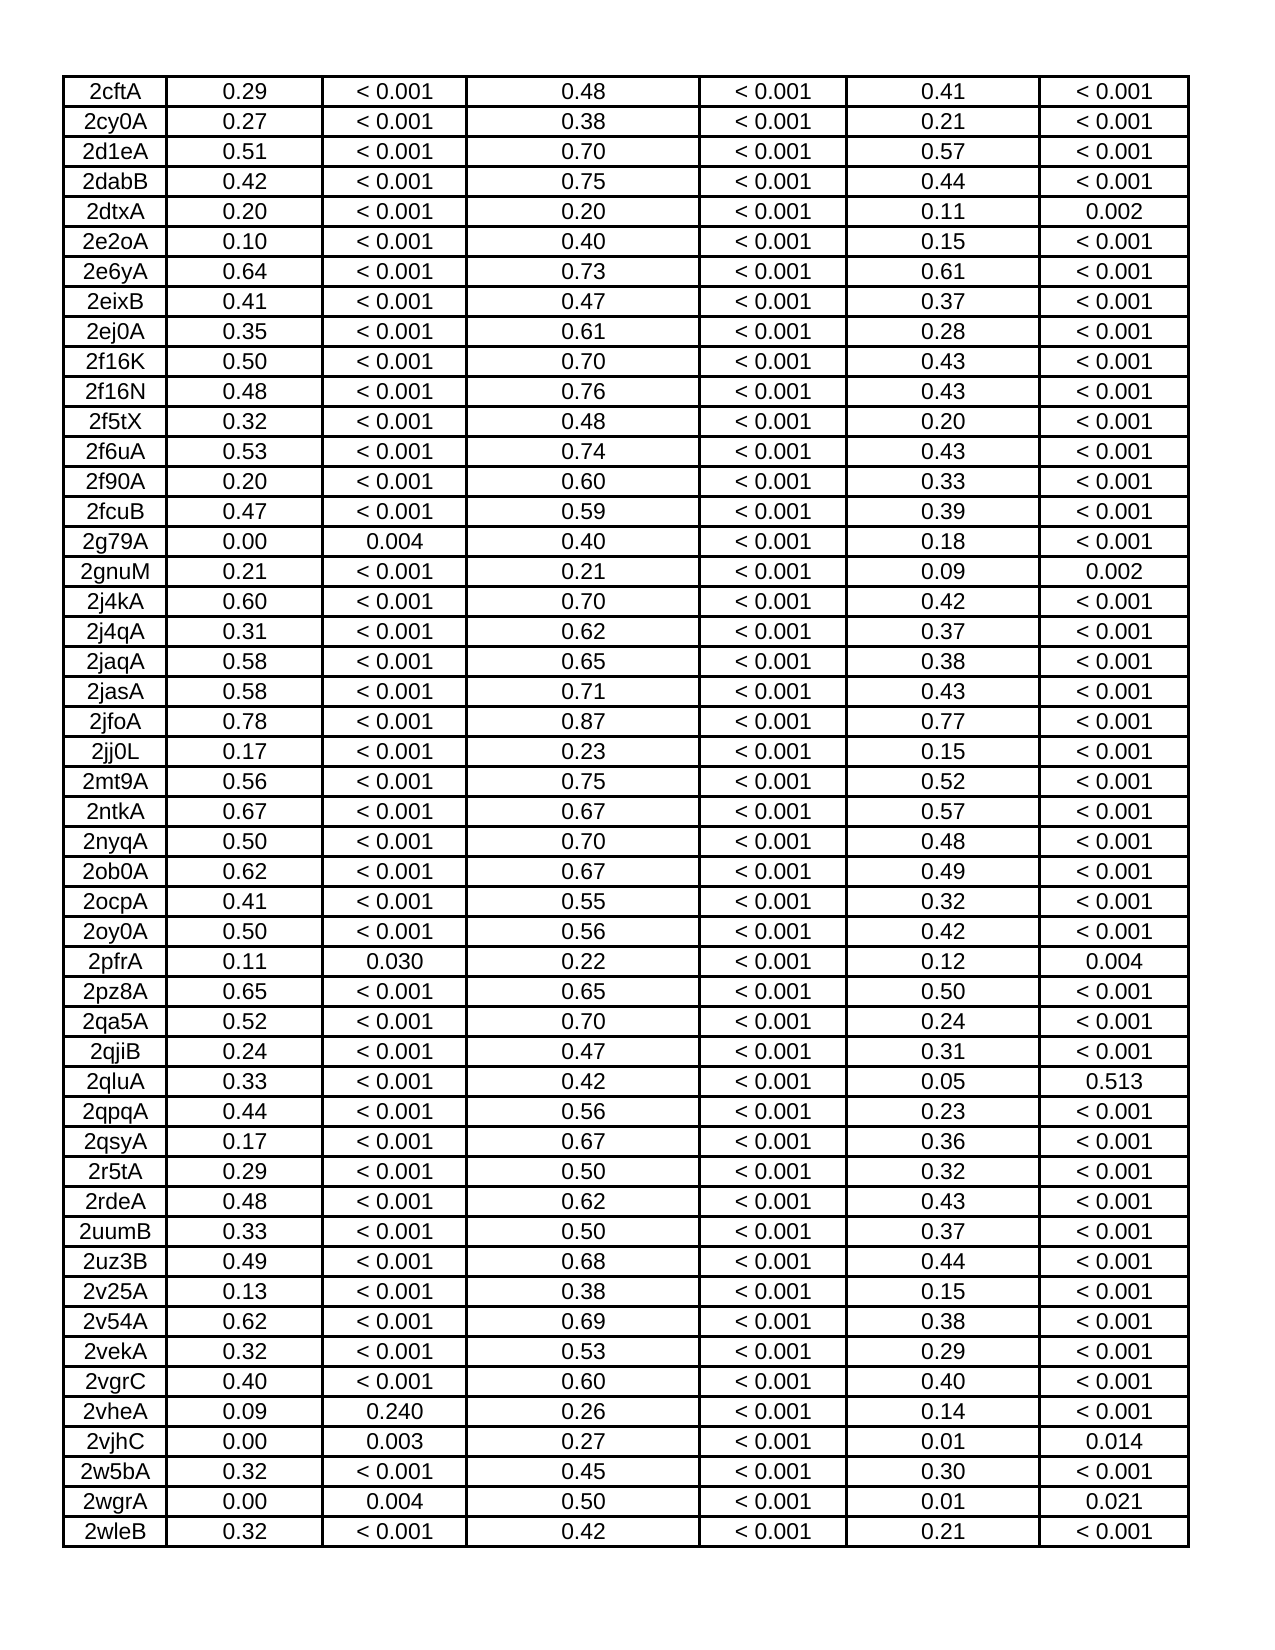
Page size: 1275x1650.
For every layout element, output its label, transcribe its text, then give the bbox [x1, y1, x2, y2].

table_cell < 0.001 [324, 1098, 465, 1125]
table_cell 0.70 [468, 828, 698, 855]
table_cell < 0.001 [701, 378, 845, 405]
table_cell 0.33 [168, 1068, 321, 1095]
table_cell 0.23 [848, 1098, 1038, 1125]
table_cell 0.014 [1041, 1428, 1187, 1455]
table_cell 0.50 [168, 828, 321, 855]
table_cell < 0.001 [324, 168, 465, 195]
table_cell 0.50 [168, 918, 321, 945]
table_cell 0.30 [848, 1458, 1038, 1485]
table_cell 0.65 [468, 978, 698, 1005]
table_cell 0.60 [468, 468, 698, 495]
table_cell 0.52 [848, 768, 1038, 795]
table_cell 0.53 [168, 438, 321, 465]
table_cell < 0.001 [1041, 798, 1187, 825]
table_cell 0.17 [168, 738, 321, 765]
table_cell < 0.001 [701, 198, 845, 225]
table_cell 0.70 [468, 138, 698, 165]
table_cell 0.20 [168, 198, 321, 225]
table_cell 0.14 [848, 1398, 1038, 1425]
table_cell 0.61 [468, 318, 698, 345]
table_cell < 0.001 [1041, 738, 1187, 765]
table_cell 0.65 [468, 648, 698, 675]
table_cell 0.31 [168, 618, 321, 645]
table_cell < 0.001 [701, 1368, 845, 1395]
table_cell < 0.001 [324, 978, 465, 1005]
table_cell < 0.001 [324, 1128, 465, 1155]
table_cell < 0.001 [701, 738, 845, 765]
table_cell 0.01 [848, 1488, 1038, 1515]
table_cell 0.29 [848, 1338, 1038, 1365]
table_cell < 0.001 [324, 78, 465, 105]
table_cell 2pfrA [65, 948, 165, 975]
table_cell 0.59 [468, 498, 698, 525]
table_cell < 0.001 [324, 858, 465, 885]
table_cell 0.31 [848, 1038, 1038, 1065]
table_cell 0.60 [468, 1368, 698, 1395]
table_cell < 0.001 [1041, 888, 1187, 915]
table_cell 0.43 [848, 348, 1038, 375]
table_cell < 0.001 [324, 1188, 465, 1215]
table_cell 0.43 [848, 1188, 1038, 1215]
table_cell 2j4qA [65, 618, 165, 645]
table_cell < 0.001 [701, 648, 845, 675]
table_cell 0.50 [468, 1218, 698, 1245]
table_cell 2e2oA [65, 228, 165, 255]
table_cell 0.002 [1041, 558, 1187, 585]
table_cell < 0.001 [324, 588, 465, 615]
table_cell < 0.001 [701, 978, 845, 1005]
table_cell 2jfoA [65, 708, 165, 735]
table_cell < 0.001 [701, 678, 845, 705]
table_cell 0.32 [168, 1338, 321, 1365]
table_cell 0.48 [468, 78, 698, 105]
table_cell 0.61 [848, 258, 1038, 285]
table_cell 0.40 [468, 228, 698, 255]
table_cell 0.77 [848, 708, 1038, 735]
table_cell < 0.001 [1041, 1008, 1187, 1035]
table_cell 2qluA [65, 1068, 165, 1095]
table_cell 0.030 [324, 948, 465, 975]
table_cell 0.56 [468, 918, 698, 945]
table_cell < 0.001 [1041, 138, 1187, 165]
table_cell 2mt9A [65, 768, 165, 795]
table_cell < 0.001 [1041, 1038, 1187, 1065]
table_cell < 0.001 [701, 528, 845, 555]
table_cell 0.32 [848, 888, 1038, 915]
table_cell 0.26 [468, 1398, 698, 1425]
table_cell 0.50 [468, 1488, 698, 1515]
table_cell < 0.001 [1041, 978, 1187, 1005]
table_cell < 0.001 [1041, 288, 1187, 315]
table_cell < 0.001 [1041, 468, 1187, 495]
table_cell 0.56 [168, 768, 321, 795]
table_cell 2vjhC [65, 1428, 165, 1455]
table_cell 0.70 [468, 588, 698, 615]
table_cell 0.21 [468, 558, 698, 585]
table_cell < 0.001 [1041, 618, 1187, 645]
table_cell < 0.001 [701, 138, 845, 165]
table_cell 0.75 [468, 168, 698, 195]
table_cell < 0.001 [701, 498, 845, 525]
table_cell 0.48 [468, 408, 698, 435]
table_cell < 0.001 [701, 1248, 845, 1275]
table_cell 0.21 [168, 558, 321, 585]
table_cell < 0.001 [324, 1518, 465, 1545]
table_cell < 0.001 [701, 558, 845, 585]
table_cell < 0.001 [324, 288, 465, 315]
table_cell 0.10 [168, 228, 321, 255]
table_cell 2f6uA [65, 438, 165, 465]
table_cell 0.62 [168, 858, 321, 885]
table_cell 0.11 [848, 198, 1038, 225]
table_cell 2nyqA [65, 828, 165, 855]
table_cell 0.32 [848, 1158, 1038, 1185]
table_cell 0.55 [468, 888, 698, 915]
table_cell < 0.001 [701, 1458, 845, 1485]
table_cell 2vekA [65, 1338, 165, 1365]
table_cell 0.01 [848, 1428, 1038, 1455]
table_cell 0.37 [848, 618, 1038, 645]
table_cell < 0.001 [1041, 678, 1187, 705]
table_cell 2qsyA [65, 1128, 165, 1155]
table_cell 0.56 [468, 1098, 698, 1125]
table_cell < 0.001 [1041, 1158, 1187, 1185]
table_cell < 0.001 [701, 468, 845, 495]
table_cell 0.35 [168, 318, 321, 345]
table_cell < 0.001 [1041, 858, 1187, 885]
table_cell < 0.001 [324, 678, 465, 705]
table_cell 2jaqA [65, 648, 165, 675]
table_cell 0.68 [468, 1248, 698, 1275]
table_cell 0.41 [168, 888, 321, 915]
table_cell < 0.001 [701, 288, 845, 315]
table_cell < 0.001 [324, 798, 465, 825]
table_cell < 0.001 [324, 1008, 465, 1035]
table_cell 2d1eA [65, 138, 165, 165]
table_cell < 0.001 [701, 1038, 845, 1065]
table_cell 0.43 [848, 678, 1038, 705]
table_cell < 0.001 [701, 858, 845, 885]
table_cell 2rdeA [65, 1188, 165, 1215]
table_cell < 0.001 [324, 1368, 465, 1395]
table_cell < 0.001 [324, 918, 465, 945]
table_cell < 0.001 [1041, 1248, 1187, 1275]
table_cell 0.004 [1041, 948, 1187, 975]
table_cell < 0.001 [701, 168, 845, 195]
table_cell < 0.001 [1041, 258, 1187, 285]
table_cell < 0.001 [324, 318, 465, 345]
table_cell 0.53 [468, 1338, 698, 1365]
table_cell < 0.001 [1041, 1518, 1187, 1545]
table_cell 0.21 [848, 1518, 1038, 1545]
table_cell < 0.001 [324, 738, 465, 765]
table_cell 0.58 [168, 648, 321, 675]
table_cell 0.18 [848, 528, 1038, 555]
table_cell < 0.001 [701, 948, 845, 975]
table_cell < 0.001 [324, 768, 465, 795]
table_cell < 0.001 [701, 768, 845, 795]
table_cell 0.45 [468, 1458, 698, 1485]
table_cell 0.69 [468, 1308, 698, 1335]
table_cell 0.05 [848, 1068, 1038, 1095]
table_cell < 0.001 [701, 1128, 845, 1155]
table_cell 0.12 [848, 948, 1038, 975]
table_cell 2ej0A [65, 318, 165, 345]
table_cell 0.004 [324, 528, 465, 555]
table_cell < 0.001 [324, 1308, 465, 1335]
table_cell 0.09 [848, 558, 1038, 585]
table_cell 2vheA [65, 1398, 165, 1425]
table_cell 2fcuB [65, 498, 165, 525]
table_cell 0.24 [848, 1008, 1038, 1035]
table_cell 0.52 [168, 1008, 321, 1035]
table_cell 0.42 [168, 168, 321, 195]
table_cell 0.47 [168, 498, 321, 525]
table_cell < 0.001 [701, 1518, 845, 1545]
table_cell 0.37 [848, 1218, 1038, 1245]
table_cell 2e6yA [65, 258, 165, 285]
table_cell < 0.001 [701, 1098, 845, 1125]
table_cell 0.78 [168, 708, 321, 735]
table_cell 0.004 [324, 1488, 465, 1515]
table_cell < 0.001 [324, 648, 465, 675]
table_cell 0.32 [168, 408, 321, 435]
table_cell < 0.001 [1041, 1398, 1187, 1425]
table_cell < 0.001 [1041, 318, 1187, 345]
table_cell < 0.001 [324, 258, 465, 285]
table_cell 0.70 [468, 348, 698, 375]
table_cell < 0.001 [1041, 1128, 1187, 1155]
table_cell 0.00 [168, 1428, 321, 1455]
table_cell < 0.001 [324, 888, 465, 915]
table_cell 0.24 [168, 1038, 321, 1065]
table_cell < 0.001 [324, 228, 465, 255]
table_cell < 0.001 [324, 468, 465, 495]
table_cell < 0.001 [324, 708, 465, 735]
table_cell 0.44 [848, 168, 1038, 195]
table_cell < 0.001 [324, 1038, 465, 1065]
table_cell 0.15 [848, 1278, 1038, 1305]
table_cell 0.42 [468, 1518, 698, 1545]
table_cell 0.67 [468, 858, 698, 885]
table_cell < 0.001 [1041, 168, 1187, 195]
table_cell < 0.001 [701, 78, 845, 105]
table_cell 0.513 [1041, 1068, 1187, 1095]
table_cell 0.41 [848, 78, 1038, 105]
table_cell < 0.001 [701, 1428, 845, 1455]
table_cell 0.49 [168, 1248, 321, 1275]
table_cell < 0.001 [1041, 1308, 1187, 1335]
table_cell < 0.001 [701, 258, 845, 285]
table_cell 0.22 [468, 948, 698, 975]
table_cell 0.20 [848, 408, 1038, 435]
table_cell 0.57 [848, 798, 1038, 825]
table_cell 0.28 [848, 318, 1038, 345]
table_cell < 0.001 [701, 618, 845, 645]
table_cell < 0.001 [701, 918, 845, 945]
table_cell < 0.001 [701, 1278, 845, 1305]
table_cell < 0.001 [1041, 378, 1187, 405]
table_cell 2dabB [65, 168, 165, 195]
table_cell < 0.001 [324, 138, 465, 165]
table_cell 2uz3B [65, 1248, 165, 1275]
table_cell < 0.001 [701, 348, 845, 375]
table_cell < 0.001 [324, 558, 465, 585]
table_cell 0.67 [468, 1128, 698, 1155]
table_cell 0.29 [168, 78, 321, 105]
table_cell 0.15 [848, 738, 1038, 765]
table_cell < 0.001 [1041, 1458, 1187, 1485]
table_cell 2f90A [65, 468, 165, 495]
table_cell 0.58 [168, 678, 321, 705]
table_cell 0.11 [168, 948, 321, 975]
table_cell 0.29 [168, 1158, 321, 1185]
table_cell 0.64 [168, 258, 321, 285]
table_cell 0.32 [168, 1518, 321, 1545]
table_cell 2oy0A [65, 918, 165, 945]
table_cell 0.40 [168, 1368, 321, 1395]
table_cell 2eixB [65, 288, 165, 315]
table_cell 0.38 [468, 108, 698, 135]
table_cell 0.38 [848, 648, 1038, 675]
table_cell < 0.001 [1041, 78, 1187, 105]
table_cell 2vgrC [65, 1368, 165, 1395]
table_cell 0.62 [168, 1308, 321, 1335]
table_cell 0.38 [468, 1278, 698, 1305]
table_cell < 0.001 [1041, 108, 1187, 135]
table_cell 0.33 [848, 468, 1038, 495]
table_cell 2w5bA [65, 1458, 165, 1485]
table_cell 2qa5A [65, 1008, 165, 1035]
table_cell 0.50 [168, 348, 321, 375]
table_cell < 0.001 [701, 408, 845, 435]
table_cell < 0.001 [324, 438, 465, 465]
table_cell < 0.001 [324, 1068, 465, 1095]
table_cell < 0.001 [1041, 408, 1187, 435]
table_cell 0.42 [848, 918, 1038, 945]
table_cell < 0.001 [701, 1008, 845, 1035]
table_cell 2cy0A [65, 108, 165, 135]
table_cell < 0.001 [701, 1218, 845, 1245]
table_cell 0.240 [324, 1398, 465, 1425]
table_cell 0.00 [168, 528, 321, 555]
table_cell 0.42 [848, 588, 1038, 615]
table_cell 0.47 [468, 288, 698, 315]
table_cell < 0.001 [324, 618, 465, 645]
table_cell < 0.001 [324, 1338, 465, 1365]
table_cell < 0.001 [324, 498, 465, 525]
table_cell 2dtxA [65, 198, 165, 225]
table_cell 0.32 [168, 1458, 321, 1485]
table_cell 0.49 [848, 858, 1038, 885]
table_cell 2qjiB [65, 1038, 165, 1065]
table_cell 0.44 [168, 1098, 321, 1125]
table_cell 0.40 [468, 528, 698, 555]
table_cell < 0.001 [324, 408, 465, 435]
table_cell < 0.001 [701, 888, 845, 915]
table_cell 0.09 [168, 1398, 321, 1425]
table_cell < 0.001 [701, 708, 845, 735]
table_cell < 0.001 [1041, 528, 1187, 555]
table_cell 2jj0L [65, 738, 165, 765]
table_cell 0.15 [848, 228, 1038, 255]
table_cell < 0.001 [701, 1308, 845, 1335]
table_cell 0.41 [168, 288, 321, 315]
table_cell 0.33 [168, 1218, 321, 1245]
table_cell < 0.001 [701, 1398, 845, 1425]
table_cell 0.42 [468, 1068, 698, 1095]
table_cell < 0.001 [1041, 1278, 1187, 1305]
table_cell 0.75 [468, 768, 698, 795]
table_cell < 0.001 [1041, 828, 1187, 855]
table_cell 0.13 [168, 1278, 321, 1305]
table_cell < 0.001 [1041, 648, 1187, 675]
table_cell < 0.001 [1041, 1218, 1187, 1245]
table_cell 0.60 [168, 588, 321, 615]
table_cell 2r5tA [65, 1158, 165, 1185]
table_cell < 0.001 [1041, 1188, 1187, 1215]
table_cell < 0.001 [1041, 1368, 1187, 1395]
table_cell 0.48 [168, 1188, 321, 1215]
table_cell < 0.001 [701, 1188, 845, 1215]
table_cell 2f5tX [65, 408, 165, 435]
table_cell 0.44 [848, 1248, 1038, 1275]
table_cell 2f16N [65, 378, 165, 405]
table_cell 0.48 [168, 378, 321, 405]
table_cell < 0.001 [1041, 918, 1187, 945]
table_cell 2ntkA [65, 798, 165, 825]
table_cell 0.37 [848, 288, 1038, 315]
table_cell < 0.001 [1041, 588, 1187, 615]
table_cell 2f16K [65, 348, 165, 375]
table_cell 2pz8A [65, 978, 165, 1005]
table_cell 0.38 [848, 1308, 1038, 1335]
table_cell 0.50 [468, 1158, 698, 1185]
table_cell < 0.001 [324, 1278, 465, 1305]
table_cell < 0.001 [1041, 708, 1187, 735]
table_cell 0.43 [848, 438, 1038, 465]
table_cell 0.47 [468, 1038, 698, 1065]
table_cell 0.67 [168, 798, 321, 825]
table_cell 0.40 [848, 1368, 1038, 1395]
table_cell 0.27 [468, 1428, 698, 1455]
table_cell 0.71 [468, 678, 698, 705]
table_cell 0.70 [468, 1008, 698, 1035]
table_cell 2cftA [65, 78, 165, 105]
table_cell 0.23 [468, 738, 698, 765]
table_cell 0.51 [168, 138, 321, 165]
table_cell < 0.001 [701, 1068, 845, 1095]
table_cell 2gnuM [65, 558, 165, 585]
table_cell < 0.001 [1041, 1098, 1187, 1125]
table_cell 0.48 [848, 828, 1038, 855]
table_cell 0.76 [468, 378, 698, 405]
table_cell < 0.001 [1041, 348, 1187, 375]
table_cell < 0.001 [324, 378, 465, 405]
table_cell < 0.001 [1041, 498, 1187, 525]
table_cell < 0.001 [701, 1158, 845, 1185]
table_cell 0.87 [468, 708, 698, 735]
table_cell < 0.001 [1041, 768, 1187, 795]
table_cell < 0.001 [324, 198, 465, 225]
table_cell 0.67 [468, 798, 698, 825]
table_cell 0.21 [848, 108, 1038, 135]
table_cell 2qpqA [65, 1098, 165, 1125]
table_cell < 0.001 [701, 1338, 845, 1365]
table_cell 0.39 [848, 498, 1038, 525]
table_cell 2wgrA [65, 1488, 165, 1515]
table_cell 0.43 [848, 378, 1038, 405]
table_cell < 0.001 [1041, 228, 1187, 255]
table_cell 2g79A [65, 528, 165, 555]
table_cell 0.50 [848, 978, 1038, 1005]
table_cell 2wleB [65, 1518, 165, 1545]
table_cell < 0.001 [701, 828, 845, 855]
table_cell < 0.001 [324, 1158, 465, 1185]
table_cell < 0.001 [701, 228, 845, 255]
table_cell 0.36 [848, 1128, 1038, 1155]
table_cell < 0.001 [324, 1248, 465, 1275]
table_cell 0.003 [324, 1428, 465, 1455]
table_cell < 0.001 [701, 438, 845, 465]
table_cell 0.20 [168, 468, 321, 495]
table_cell < 0.001 [701, 588, 845, 615]
table_cell < 0.001 [324, 1218, 465, 1245]
table_cell 0.62 [468, 1188, 698, 1215]
table_cell 0.62 [468, 618, 698, 645]
table_cell 0.002 [1041, 198, 1187, 225]
table_cell 0.74 [468, 438, 698, 465]
table_cell 0.17 [168, 1128, 321, 1155]
table_cell 2v25A [65, 1278, 165, 1305]
table_cell < 0.001 [1041, 438, 1187, 465]
table_cell < 0.001 [701, 318, 845, 345]
table_cell 0.20 [468, 198, 698, 225]
table_cell 2ocpA [65, 888, 165, 915]
table_cell 2jasA [65, 678, 165, 705]
table_cell 0.00 [168, 1488, 321, 1515]
table_cell < 0.001 [324, 1458, 465, 1485]
table_cell < 0.001 [324, 348, 465, 375]
table_cell 2v54A [65, 1308, 165, 1335]
table_cell 2j4kA [65, 588, 165, 615]
table_cell 2uumB [65, 1218, 165, 1245]
table_cell 0.27 [168, 108, 321, 135]
table_cell < 0.001 [324, 828, 465, 855]
table_cell < 0.001 [701, 108, 845, 135]
table_cell < 0.001 [701, 1488, 845, 1515]
table_cell < 0.001 [324, 108, 465, 135]
table_cell 0.65 [168, 978, 321, 1005]
table_cell 0.73 [468, 258, 698, 285]
table_cell < 0.001 [1041, 1338, 1187, 1365]
table_cell < 0.001 [701, 798, 845, 825]
table_cell 2ob0A [65, 858, 165, 885]
table_cell 0.021 [1041, 1488, 1187, 1515]
table_cell 0.57 [848, 138, 1038, 165]
